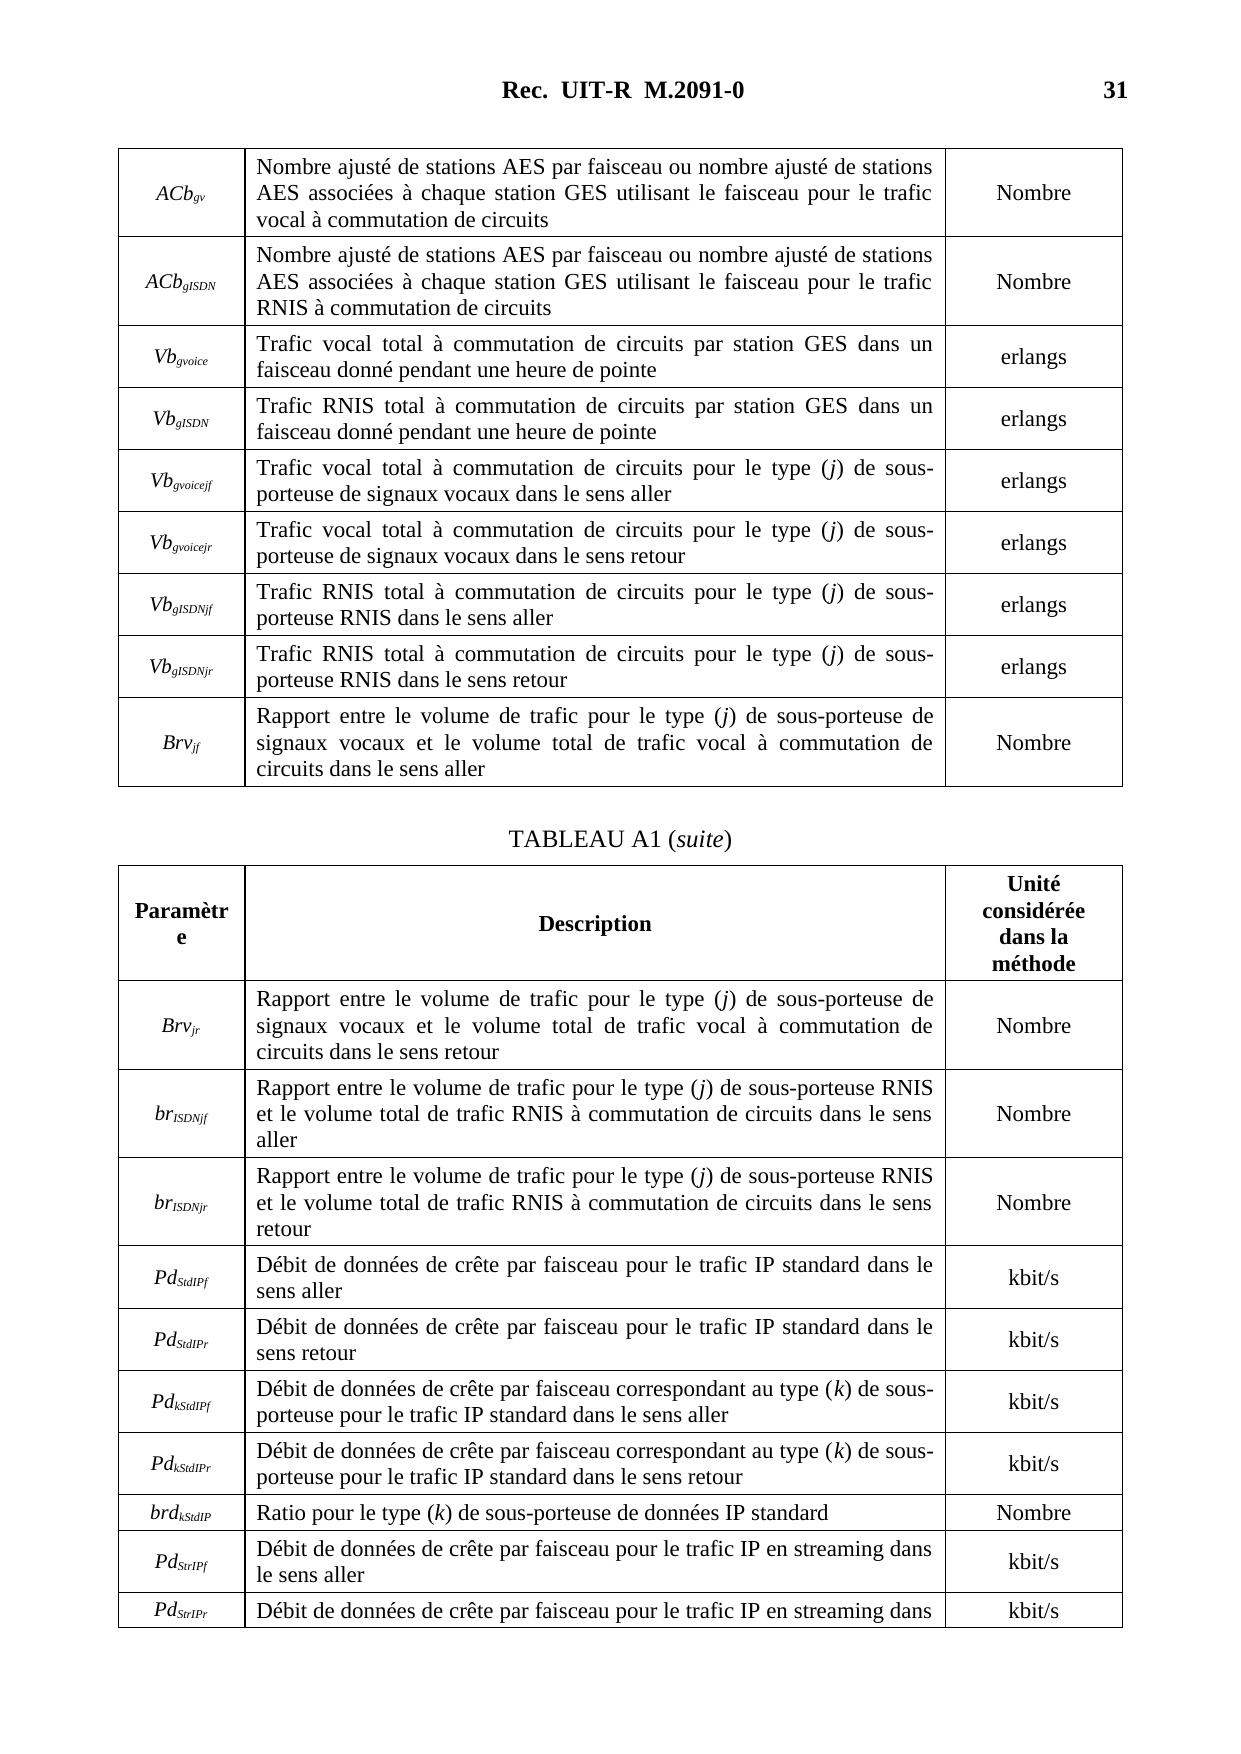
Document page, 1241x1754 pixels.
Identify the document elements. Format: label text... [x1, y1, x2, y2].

table_cell Vbgvoicejr [119, 512, 244, 573]
table_cell Débit de données de crête par faisceau pour le trafic IP standard dans le sens aller [246, 1246, 945, 1307]
table_header Description [246, 866, 945, 980]
table_cell Trafic vocal total à commutation de circuits pour le type (j) de sous-porteuse de signaux vocaux dans le sens aller [246, 450, 945, 511]
table_cell Nombre [946, 237, 1122, 324]
table_cell kbit/s [946, 1593, 1122, 1627]
table_cell Trafic RNIS total à commutation de circuits pour le type (j) de sous-porteuse RNIS dans le sens aller [246, 574, 945, 635]
table_cell brISDNjr [119, 1158, 244, 1245]
table_cell Trafic RNIS total à commutation de circuits par station GES dans un faisceau donné pendant une heure de pointe [246, 388, 945, 449]
table_cell kbit/s [946, 1531, 1122, 1592]
table_cell brdkStdIP [119, 1495, 244, 1529]
table_cell Vbgvoicejf [119, 450, 244, 511]
table_cell Rapport entre le volume de trafic pour le type (j) de sous-porteuse de signaux vocaux et le volume total de trafic vocal à commutation de circuits dans le sens retour [246, 981, 945, 1068]
table_cell PdkStdIPr [119, 1433, 244, 1494]
table_cell kbit/s [946, 1433, 1122, 1494]
table_cell PdStrIPr [119, 1593, 244, 1627]
table_cell Nombre [946, 698, 1122, 786]
table_cell Nombre [946, 981, 1122, 1068]
table_cell Nombre [946, 1070, 1122, 1157]
table_cell VbgISDN [119, 388, 244, 449]
table_cell erlangs [946, 512, 1122, 573]
table_cell erlangs [946, 450, 1122, 511]
table_cell Brvjf [119, 698, 244, 786]
table_cell Trafic vocal total à commutation de circuits pour le type (j) de sous-porteuse de signaux vocaux dans le sens retour [246, 512, 945, 573]
table_cell VbgISDNjr [119, 636, 244, 697]
table_cell Trafic RNIS total à commutation de circuits pour le type (j) de sous-porteuse RNIS dans le sens retour [246, 636, 945, 697]
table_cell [246, 1593, 945, 1627]
table_cell Débit de données de crête par faisceau correspondant au type (k) de sous-porteuse pour le trafic IP standard dans le sens aller [246, 1371, 945, 1432]
table_cell Rapport entre le volume de trafic pour le type (j) de sous-porteuse de signaux vocaux et le volume total de trafic vocal à commutation de circuits dans le sens aller [246, 698, 945, 786]
table_cell Débit de données de crête par faisceau pour le trafic IP standard dans le sens retour [246, 1309, 945, 1369]
table_header Unité considérée dans la méthode [946, 866, 1122, 980]
table_cell VbgISDNjf [119, 574, 244, 635]
table_cell PdStrIPf [119, 1531, 244, 1592]
table_cell Rapport entre le volume de trafic pour le type (j) de sous-porteuse RNIS et le volume total de trafic RNIS à commutation de circuits dans le sens aller [246, 1070, 945, 1157]
table_cell Débit de données de crête par faisceau correspondant au type (k) de sous-porteuse pour le trafic IP standard dans le sens retour [246, 1433, 945, 1494]
table_cell Nombre [946, 1495, 1122, 1529]
table_cell Brvjr [119, 981, 244, 1068]
table_cell ACbgISDN [119, 237, 244, 324]
table_cell kbit/s [946, 1371, 1122, 1432]
table_cell PdkStdIPf [119, 1371, 244, 1432]
text TABLEAU A1 (suite) [118, 824, 1122, 853]
table_cell ACbgv [119, 149, 244, 236]
table_cell erlangs [946, 388, 1122, 449]
table_cell Ratio pour le type (k) de sous-porteuse de données IP standard [246, 1495, 945, 1529]
table_cell brISDNjf [119, 1070, 244, 1157]
table_cell erlangs [946, 326, 1122, 387]
table_cell Nombre ajusté de stations AES par faisceau ou nombre ajusté de stations AES associées à chaque station GES utilisant le faisceau pour le trafic vocal à commutation de circuits [246, 149, 945, 236]
table_cell erlangs [946, 574, 1122, 635]
table_cell Vbgvoice [119, 326, 244, 387]
table_cell Trafic vocal total à commutation de circuits par station GES dans un faisceau donné pendant une heure de pointe [246, 326, 945, 387]
table_cell erlangs [946, 636, 1122, 697]
table_cell Nombre [946, 1158, 1122, 1245]
table_cell kbit/s [946, 1309, 1122, 1369]
table_cell PdStdIPr [119, 1309, 244, 1369]
table_cell PdStdIPf [119, 1246, 244, 1307]
table_cell Nombre [946, 149, 1122, 236]
table_cell Débit de données de crête par faisceau pour le trafic IP en streaming dans le sens aller [246, 1531, 945, 1592]
table_cell Rapport entre le volume de trafic pour le type (j) de sous-porteuse RNIS et le volume total de trafic RNIS à commutation de circuits dans le sens retour [246, 1158, 945, 1245]
table_cell Nombre ajusté de stations AES par faisceau ou nombre ajusté de stations AES associées à chaque station GES utilisant le faisceau pour le trafic RNIS à commutation de circuits [246, 237, 945, 324]
table_cell kbit/s [946, 1246, 1122, 1307]
table_header Paramètre [119, 866, 244, 980]
